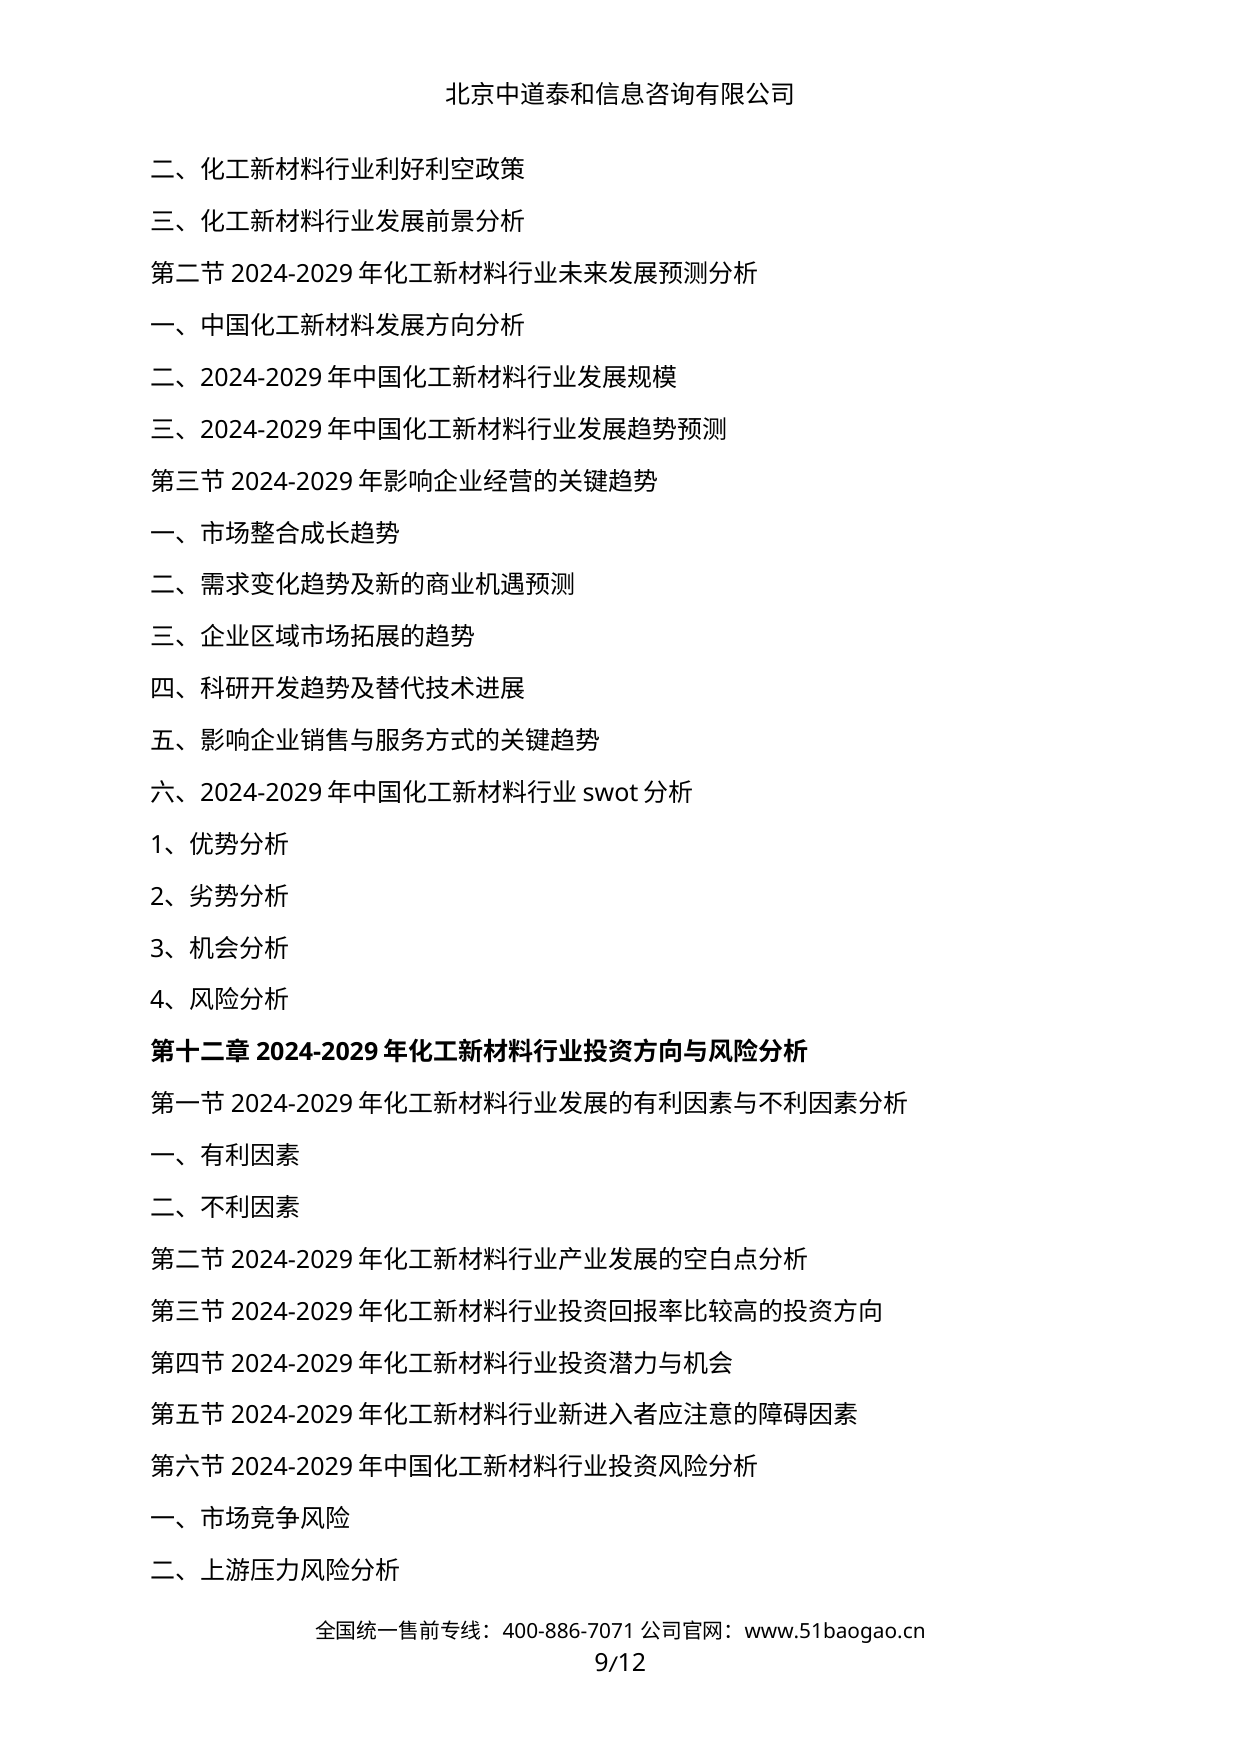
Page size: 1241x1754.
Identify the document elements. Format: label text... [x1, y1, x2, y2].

text 第一节 2024-2029年化工新材料行业发展的有利因素与不利因素分析 [150, 1084, 1090, 1120]
text 二、不利因素 [150, 1187, 1090, 1224]
text 第三节 2024-2029年影响企业经营的关键趋势 [150, 461, 1090, 497]
text 一、中国化工新材料发展方向分析 [150, 306, 1090, 342]
text 第二节 2024-2029年化工新材料行业未来发展预测分析 [150, 254, 1090, 290]
text 一、市场整合成长趋势 [150, 513, 1090, 549]
text 六、2024-2029年中国化工新材料行业swot分析 [150, 772, 1090, 809]
text 1、优势分析 [150, 824, 1090, 861]
text 2、劣势分析 [150, 876, 1090, 912]
text 四、科研开发趋势及替代技术进展 [150, 669, 1090, 705]
text 第三节 2024-2029年化工新材料行业投资回报率比较高的投资方向 [150, 1291, 1090, 1327]
text 第二节 2024-2029年化工新材料行业产业发展的空白点分析 [150, 1239, 1090, 1276]
text 二、上游压力风险分析 [150, 1551, 1090, 1587]
text 第六节 2024-2029年中国化工新材料行业投资风险分析 [150, 1447, 1090, 1483]
text 三、化工新材料行业发展前景分析 [150, 202, 1090, 238]
text 二、化工新材料行业利好利空政策 [150, 150, 1090, 186]
text 二、2024-2029年中国化工新材料行业发展规模 [150, 357, 1090, 394]
text 3、机会分析 [150, 928, 1090, 964]
text 第四节 2024-2029年化工新材料行业投资潜力与机会 [150, 1343, 1090, 1379]
text 第十二章 2024-2029年化工新材料行业投资方向与风险分析 [150, 1032, 1090, 1068]
text 五、影响企业销售与服务方式的关键趋势 [150, 721, 1090, 757]
text 一、有利因素 [150, 1136, 1090, 1172]
text 三、企业区域市场拓展的趋势 [150, 617, 1090, 653]
text 一、市场竞争风险 [150, 1499, 1090, 1535]
text 第五节 2024-2029年化工新材料行业新进入者应注意的障碍因素 [150, 1395, 1090, 1431]
text 二、需求变化趋势及新的商业机遇预测 [150, 565, 1090, 601]
text 4、风险分析 [150, 980, 1090, 1016]
text 三、2024-2029年中国化工新材料行业发展趋势预测 [150, 409, 1090, 446]
